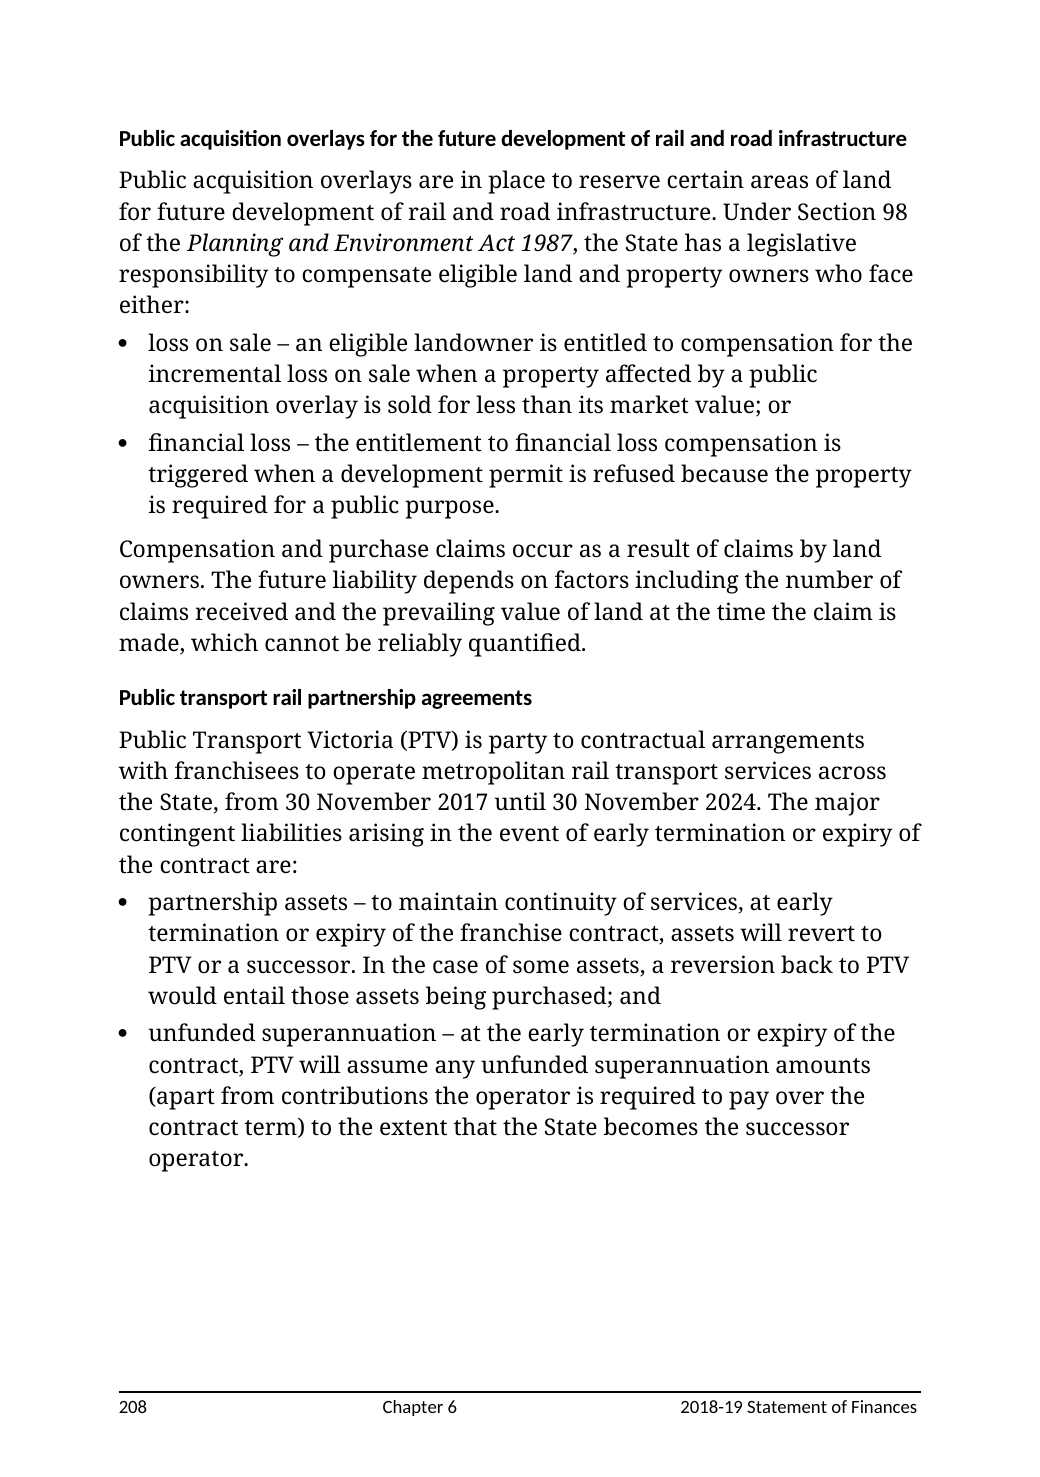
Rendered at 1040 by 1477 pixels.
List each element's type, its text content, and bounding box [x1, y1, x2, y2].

text Public Transport Victoria (PTV) is party to contractual arrangements with franchisees to operate metropolitan rail transport services across the State, from 30 November 2017 until 30 November 2024. The major contingent liabilities arising in the event of early termination or expiry of the contract are: [118, 723, 921, 880]
subtitle Public acquisition overlays for the future development of rail and road infrastructure [118, 124, 921, 152]
list financial loss – the entitlement to financial loss compensation is triggered when a development permit is refused because the property is required for a public purpose. [118, 427, 921, 521]
list loss on sale – an eligible landowner is entitled to compensation for the incremental loss on sale when a property affected by a public acquisition overlay is sold for less than its market value; or [118, 327, 921, 421]
list partnership assets – to maintain continuity of services, at early termination or expiry of the franchise contract, assets will revert to PTV or a successor. In the case of some assets, a reversion back to PTV would entail those assets being purchased; and [118, 886, 921, 1011]
text Compensation and purchase claims occur as a result of claims by land owners. The future liability depends on factors including the number of claims received and the prevailing value of land at the time the claim is made, which cannot be reliably quantified. [118, 533, 921, 658]
list unfunded superannuation – at the early termination or expiry of the contract, PTV will assume any unfunded superannuation amounts (apart from contributions the operator is required to pay over the contract term) to the extent that the State becomes the successor operator. [118, 1017, 921, 1173]
text Public acquisition overlays are in place to reserve certain areas of land for future development of rail and road infrastructure. Under Section 98 of the Planning and Environment Act 1987, the State has a legislative responsibility to compensate eligible land and property owners who face either: [118, 164, 921, 321]
subtitle Public transport rail partnership agreements [118, 683, 921, 711]
